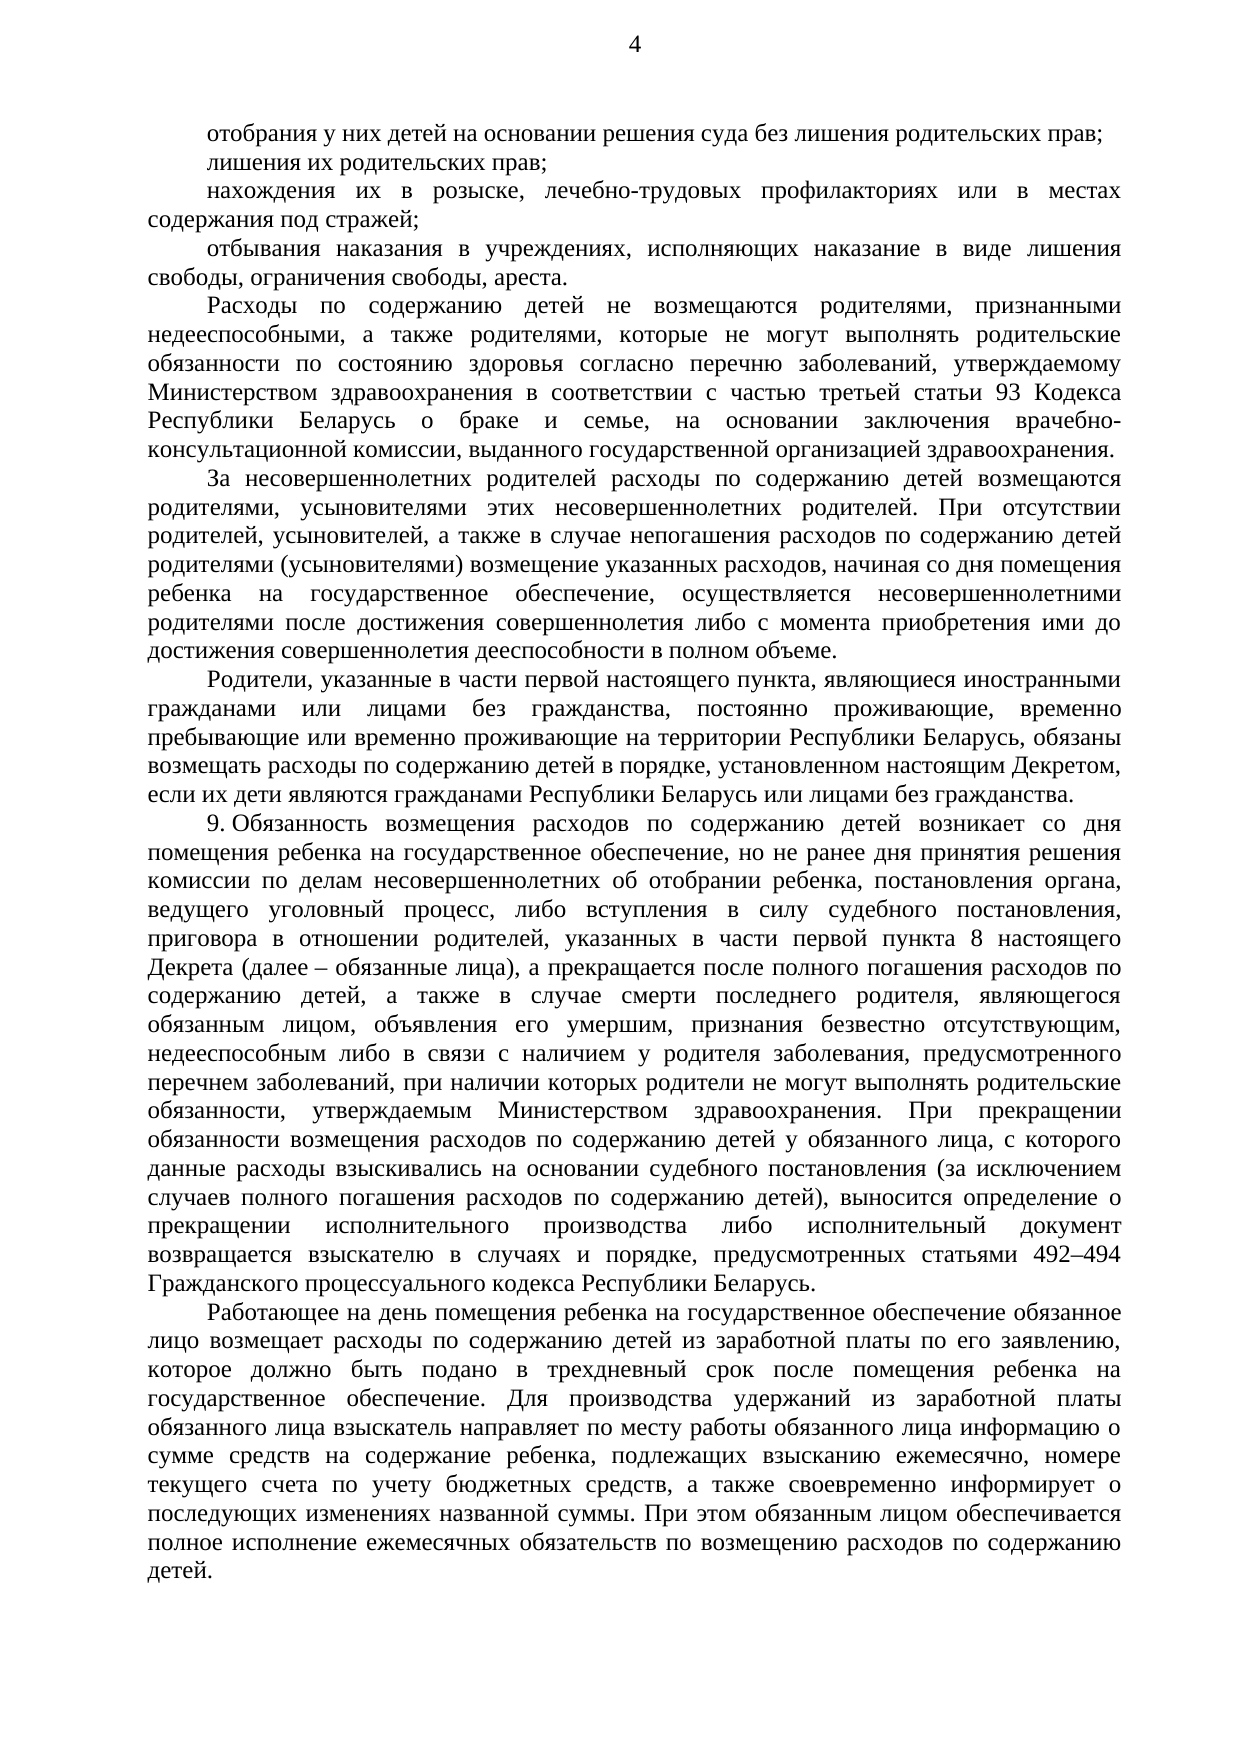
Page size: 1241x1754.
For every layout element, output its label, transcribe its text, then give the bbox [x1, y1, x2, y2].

text 9. Обязанность возмещения расходов по содержанию детей возникает со дня помещения ребенка на государственное обеспечение, но не ранее дня принятия решения комиссии по делам несовершеннолетних об отобрании ребенка, постановления органа, ведущего уголовный процесс, либо вступления в силу судебного постановления, приговора в отношении родителей, указанных в части первой пункта 8 настоящего Декрета (далее – обязанные лица), а прекращается после полного погашения расходов по содержанию детей, а также в случае смерти последнего родителя, являющегося обязанным лицом, объявления его умершим, признания безвестно отсутствующим, недееспособным либо в связи с наличием у родителя заболевания, предусмотренного перечнем заболеваний, при наличии которых родители не могут выполнять родительские обязанности, утверждаемым Министерством здравоохранения. При прекращении обязанности возмещения расходов по содержанию детей у обязанного лица, с которого данные расходы взыскивались на основании судебного постановления (за исключением случаев полного погашения расходов по содержанию детей), выносится определение о прекращении исполнительного производства либо исполнительный документ возвращается взыскателю в случаях и порядке, предусмотренных статьями 492–494 Гражданского процессуального кодекса Республики Беларусь. [147, 808, 1122, 1297]
text отобрания у них детей на основании решения суда без лишения родительских прав; [147, 118, 1122, 147]
text нахождения их в розыске, лечебно-трудовых профилакториях или в местах содержания под стражей; [147, 176, 1122, 233]
text лишения их родительских прав; [147, 147, 1122, 176]
text Расходы по содержанию детей не возмещаются родителями, признанными недееспособными, а также родителями, которые не могут выполнять родительские обязанности по состоянию здоровья согласно перечню заболеваний, утверждаемому Министерством здравоохранения в соответствии с частью третьей статьи 93 Кодекса Республики Беларусь о браке и семье, на основании заключения врачебно-консультационной комиссии, выданного государственной организацией здравоохранения. [147, 291, 1122, 463]
text отбывания наказания в учреждениях, исполняющих наказание в виде лишения свободы, ограничения свободы, ареста. [147, 233, 1122, 291]
text За несовершеннолетних родителей расходы по содержанию детей возмещаются родителями, усыновителями этих несовершеннолетних родителей. При отсутствии родителей, усыновителей, а также в случае непогашения расходов по содержанию детей родителями (усыновителями) возмещение указанных расходов, начиная со дня помещения ребенка на государственное обеспечение, осуществляется несовершеннолетними родителями после достижения совершеннолетия либо с момента приобретения ими до достижения совершеннолетия дееспособности в полном объеме. [147, 463, 1122, 664]
text Родители, указанные в части первой настоящего пункта, являющиеся иностранными гражданами или лицами без гражданства, постоянно проживающие, временно пребывающие или временно проживающие на территории Республики Беларусь, обязаны возмещать расходы по содержанию детей в порядке, установленном настоящим Декретом, если их дети являются гражданами Республики Беларусь или лицами без гражданства. [147, 664, 1122, 808]
text Работающее на день помещения ребенка на государственное обеспечение обязанное лицо возмещает расходы по содержанию детей из заработной платы по его заявлению, которое должно быть подано в трехдневный срок после помещения ребенка на государственное обеспечение. Для производства удержаний из заработной платы обязанного лица взыскатель направляет по месту работы обязанного лица информацию о сумме средств на содержание ребенка, подлежащих взысканию ежемесячно, номере текущего счета по учету бюджетных средств, а также своевременно информирует о последующих изменениях названной суммы. При этом обязанным лицом обеспечивается полное исполнение ежемесячных обязательств по возмещению расходов по содержанию детей. [147, 1297, 1122, 1584]
